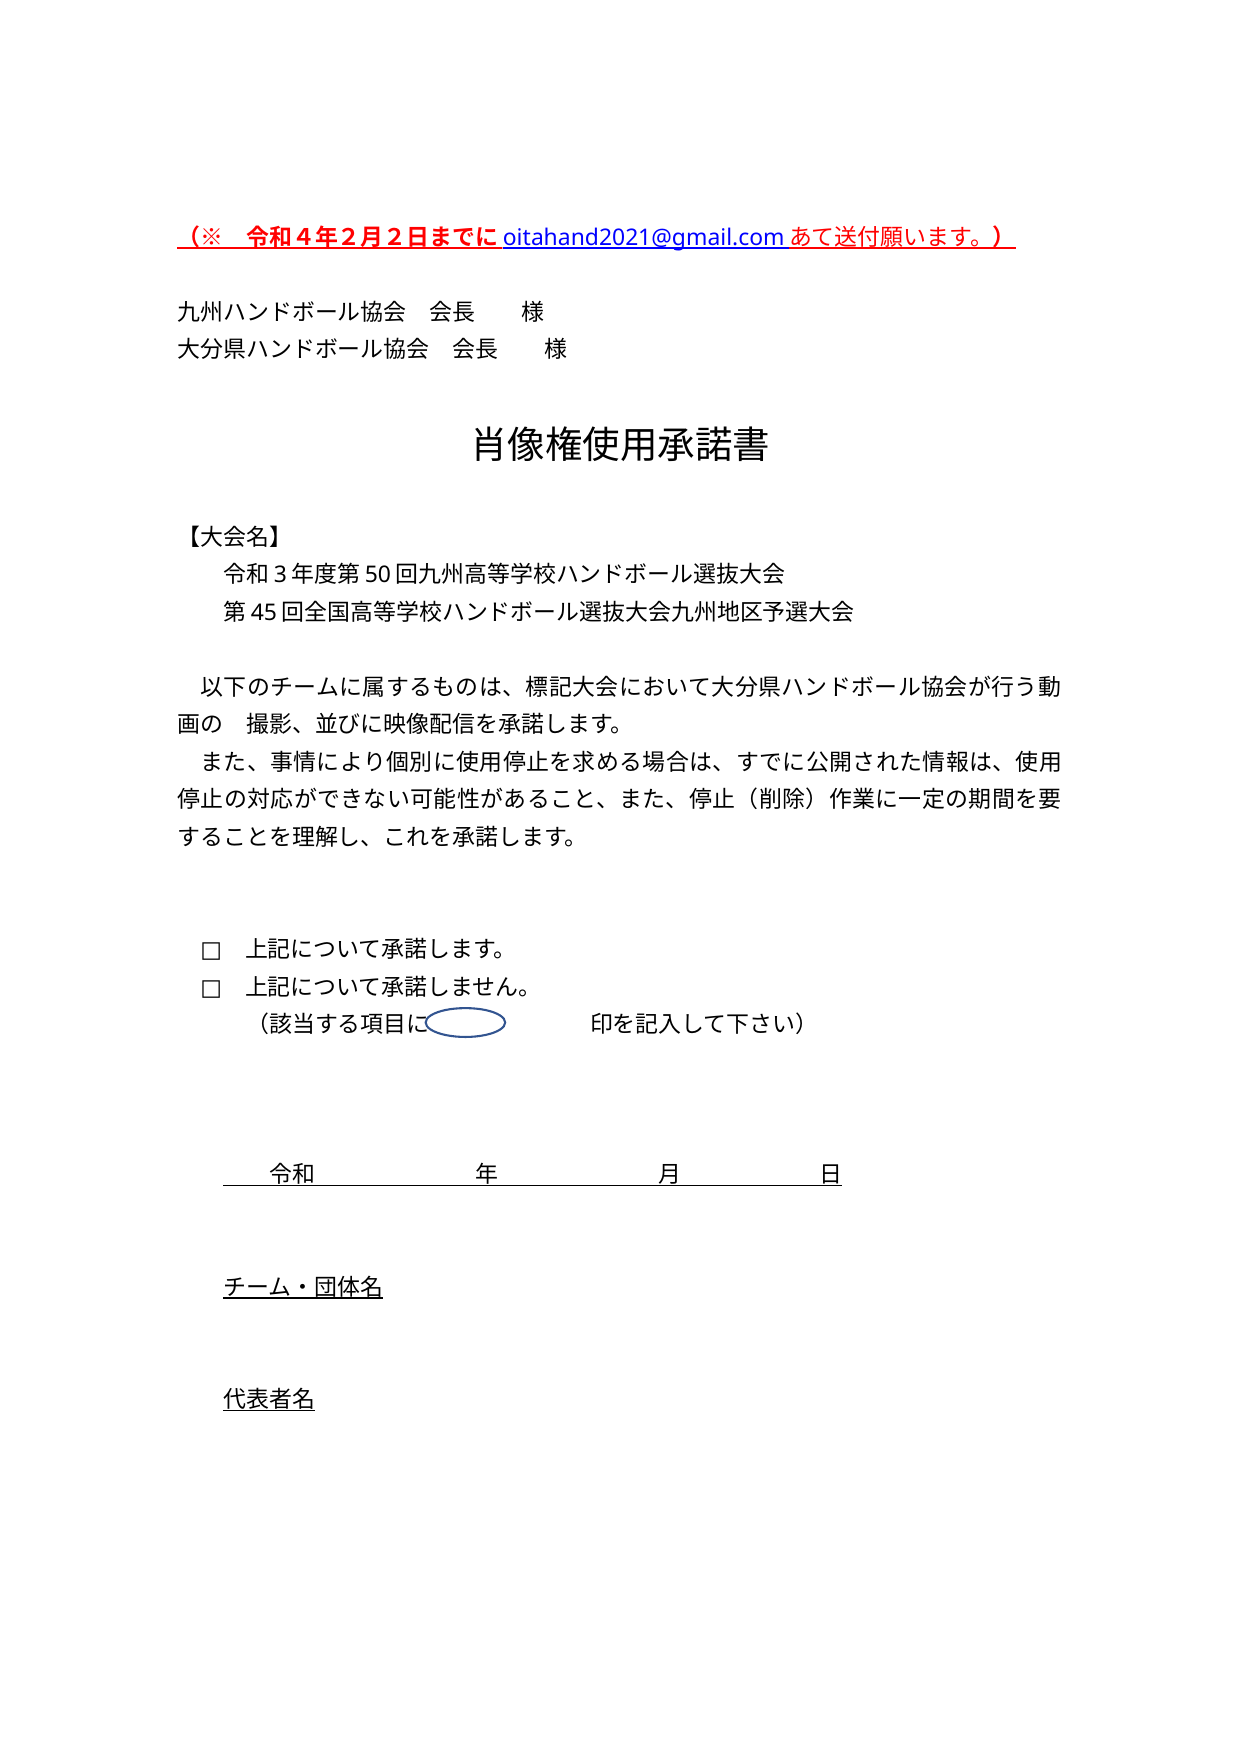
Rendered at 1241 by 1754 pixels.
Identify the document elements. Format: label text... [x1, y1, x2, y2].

text 以下のチームに属するものは、標記大会において大分県ハンドボール協会が行う動画の 撮影、並びに映像配信を承諾します。 [177, 667, 1063, 742]
text また、事情により個別に使用停止を求める場合は、すでに公開された情報は、使用停止の対応ができない可能性があること、また、停止（削除）作業に一定の期間を要することを理解し、これを承諾します。 [177, 742, 1063, 854]
text チーム・団体名 [177, 1267, 1063, 1304]
text 【大会名】 [177, 517, 1063, 554]
text 第45回全国高等学校ハンドボール選抜大会九州地区予選大会 [177, 592, 1063, 629]
text 令和 年 月 日 [177, 1154, 1063, 1192]
text 大分県ハンドボール協会 会長 様 [177, 329, 1063, 367]
text □ 上記について承諾しません。 [177, 967, 1063, 1004]
text 代表者名 [177, 1379, 1063, 1417]
text （※ 令和４年２月２日までにoitahand2021@gmail.comあて送付願います。） [177, 217, 1063, 254]
text 九州ハンドボール協会 会長 様 [177, 292, 1063, 329]
text 令和3年度第50回九州高等学校ハンドボール選抜大会 [177, 554, 1063, 592]
text （該当する項目に 印を記入して下さい） [177, 1004, 1063, 1042]
text □ 上記について承諾します。 [177, 929, 1063, 967]
text 肖像権使用承諾書 [177, 404, 1063, 479]
